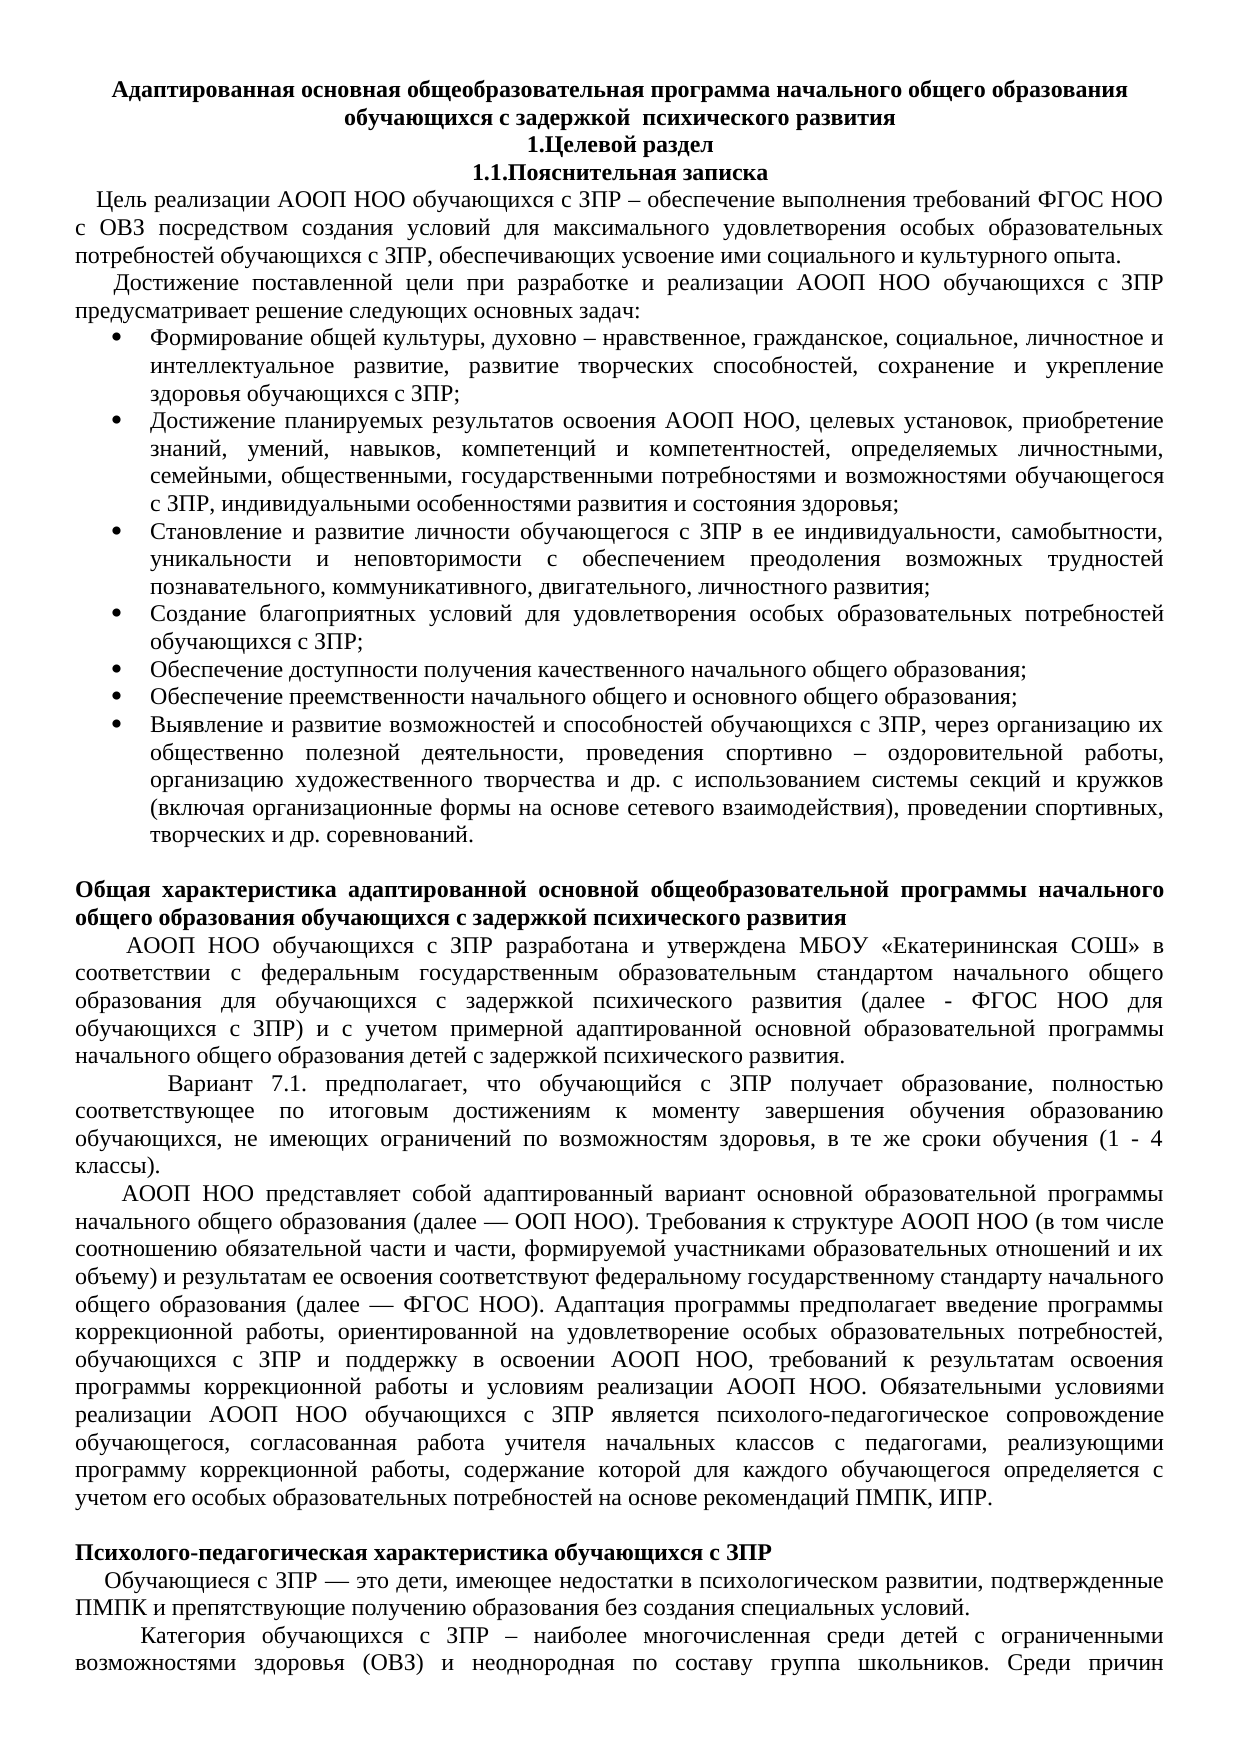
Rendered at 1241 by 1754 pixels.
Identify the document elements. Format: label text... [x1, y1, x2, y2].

text Вариант 7.1. предполагает, что обучающийся с ЗПР получает образование, полностью соответствующее по итоговым достижениям к моменту завершения обучения образованию обучающихся, не имеющих ограничений по возможностям здоровья, в те же сроки обучения (1 - 4 классы). [75, 1069, 1165, 1179]
list Формирование общей культуры, духовно – нравственное, гражданское, социальное, личностное и интеллектуальное развитие, развитие творческих способностей, сохранение и укрепление здоровья обучающихся с ЗПР; [112, 323, 1165, 406]
text АООП НОО представляет собой адаптированный вариант основной образовательной программы начального общего образования (далее — ООП НОО). Требования к структуре АООП НОО (в том числе соотношению обязательной части и части, формируемой участниками образовательных отношений и их объему) и результатам ее освоения соответствуют федеральному государственному стандарту начального общего образования (далее — ФГОС НОО). Адаптация программы предполагает введение программы коррекционной работы, ориентированной на удовлетворение особых образовательных потребностей, обучающихся с ЗПР и поддержку в освоении АООП НОО, требований к результатам освоения программы коррекционной работы и условиям реализации АООП НОО. Обязательными условиями реализации АООП НОО обучающихся с ЗПР является психолого-педагогическое сопровождение обучающегося, согласованная работа учителя начальных классов с педагогами, реализующими программу коррекционной работы, содержание которой для каждого обучающегося определяется с учетом его особых образовательных потребностей на основе рекомендаций ПМПК, ИПР. [75, 1179, 1165, 1510]
list Обеспечение доступности получения качественного начального общего образования; [112, 655, 1165, 682]
text Достижение поставленной цели при разработке и реализации АООП НОО обучающихся с ЗПР предусматривает решение следующих основных задач: [75, 268, 1165, 323]
list Выявление и развитие возможностей и способностей обучающихся с ЗПР, через организацию их общественно полезной деятельности, проведения спортивно – оздоровительной работы, организацию художественного творчества и др. с использованием системы секций и кружков (включая организационные формы на основе сетевого взаимодействия), проведении спортивных, творческих и др. соревнований. [112, 710, 1165, 848]
list Достижение планируемых результатов освоения АООП НОО, целевых установок, приобретение знаний, умений, навыков, компетенций и компетентностей, определяемых личностными, семейными, общественными, государственными потребностями и возможностями обучающегося с ЗПР, индивидуальными особенностями развития и состояния здоровья; [112, 406, 1165, 517]
text Психолого-педагогическая характеристика обучающихся с ЗПР [75, 1538, 1165, 1566]
text 1.1.Пояснительная записка [75, 158, 1165, 185]
text 1.Целевой раздел [75, 130, 1165, 158]
list Создание благоприятных условий для удовлетворения особых образовательных потребностей обучающихся с ЗПР; [112, 599, 1165, 655]
text Цель реализации АООП НОО обучающихся с ЗПР – обеспечение выполнения требований ФГОС НОО с ОВЗ посредством создания условий для максимального удовлетворения особых образовательных потребностей обучающихся с ЗПР, обеспечивающих усвоение ими социального и культурного опыта. [75, 185, 1165, 268]
text АООП НОО обучающихся с ЗПР разработана и утверждена МБОУ «Екатерининская СОШ» в соответствии с федеральным государственным образовательным стандартом начального общего образования для обучающихся с задержкой психического развития (далее - ФГОС НОО для обучающихся с ЗПР) и с учетом примерной адаптированной основной образовательной программы начального общего образования детей с задержкой психического развития. [75, 931, 1165, 1069]
text Общая характеристика адаптированной основной общеобразовательной программы начального общего образования обучающихся с задержкой психического развития [75, 876, 1165, 931]
list Обеспечение преемственности начального общего и основного общего образования; [112, 682, 1165, 710]
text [75, 1621, 1165, 1676]
text Обучающиеся с ЗПР — это дети, имеющее недостатки в психологическом развитии, подтвержденные ПМПК и препятствующие получению образования без создания специальных условий. [75, 1566, 1165, 1621]
list Становление и развитие личности обучающегося с ЗПР в ее индивидуальности, самобытности, уникальности и неповторимости с обеспечением преодоления возможных трудностей познавательного, коммуникативного, двигательного, личностного развития; [112, 517, 1165, 599]
text Адаптированная основная общеобразовательная программа начального общего образования обучающихся с задержкой психического развития [75, 75, 1165, 130]
